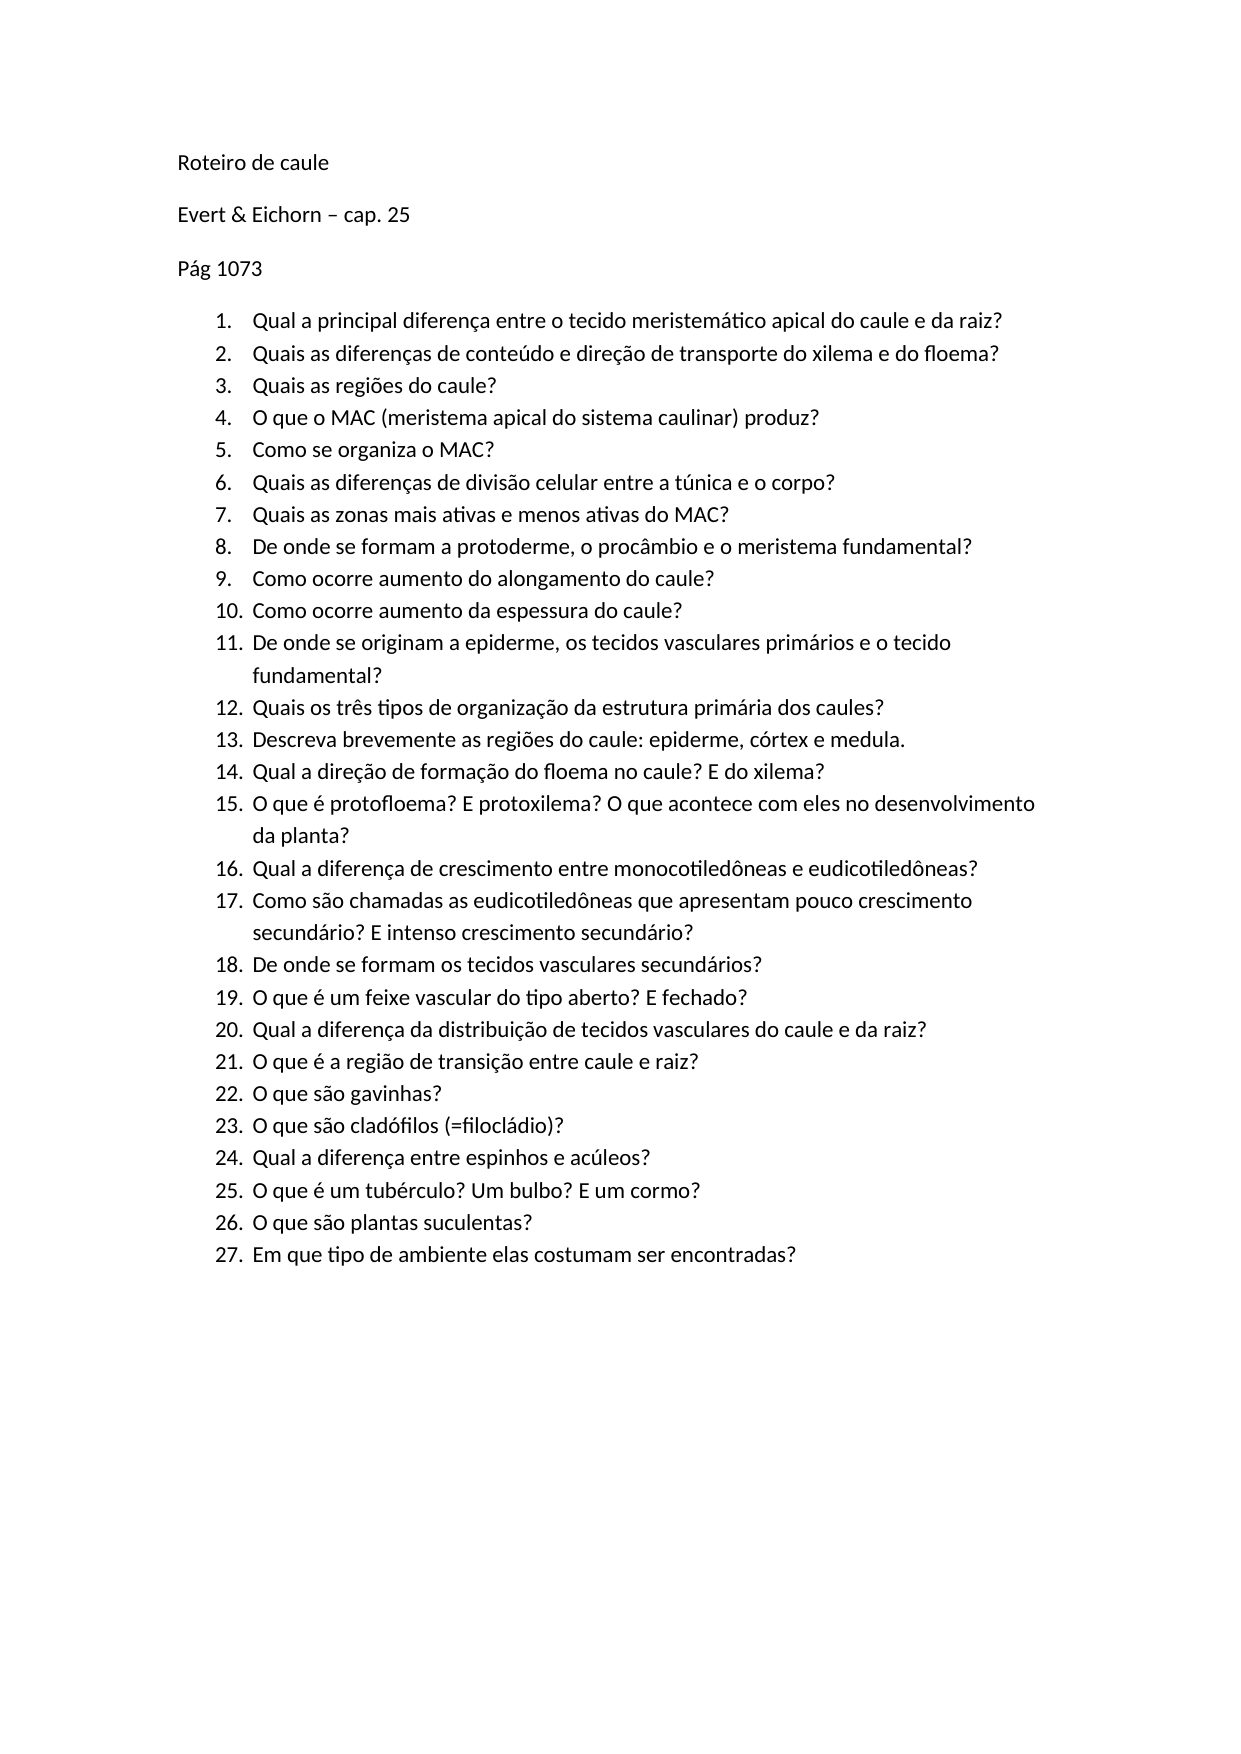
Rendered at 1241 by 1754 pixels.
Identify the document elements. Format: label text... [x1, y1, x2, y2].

list Como ocorre aumento do alongamento do caule? [215, 564, 1063, 592]
list Descreva brevemente as regiões do caule: epiderme, córtex e medula. [215, 725, 1063, 753]
list Quais as diferenças de divisão celular entre a túnica e o corpo? [215, 468, 1063, 496]
list Qual a direção de formação do floema no caule? E do xilema? [215, 757, 1063, 785]
list O que são plantas suculentas? [215, 1208, 1063, 1236]
list De onde se formam a protoderme, o procâmbio e o meristema fundamental? [215, 532, 1063, 560]
list O que é um feixe vascular do tipo aberto? E fechado? [215, 983, 1063, 1011]
list Em que tipo de ambiente elas costumam ser encontradas? [215, 1240, 1063, 1268]
list Qual a diferença da distribuição de tecidos vasculares do caule e da raiz? [215, 1015, 1063, 1043]
list O que o MAC (meristema apical do sistema caulinar) produz? [215, 403, 1063, 431]
list Quais os três tipos de organização da estrutura primária dos caules? [215, 693, 1063, 721]
list O que é protofloema? E protoxilema? O que acontece com eles no desenvolvimento da planta? [215, 789, 1063, 850]
text Roteiro de caule [177, 148, 1063, 176]
list Qual a diferença entre espinhos e acúleos? [215, 1143, 1063, 1172]
list De onde se formam os tecidos vasculares secundários? [215, 950, 1063, 978]
list Como são chamadas as eudicotiledôneas que apresentam pouco crescimento secundário? E intenso crescimento secundário? [215, 886, 1063, 946]
list Quais as regiões do caule? [215, 371, 1063, 399]
list Qual a diferença de crescimento entre monocotiledôneas e eudicotiledôneas? [215, 854, 1063, 882]
list Qual a principal diferença entre o tecido meristemático apical do caule e da raiz? [215, 307, 1063, 335]
text Evert & Eichorn – cap. 25 [177, 201, 1063, 229]
list Quais as diferenças de conteúdo e direção de transporte do xilema e do floema? [215, 339, 1063, 367]
list O que é a região de transição entre caule e raiz? [215, 1047, 1063, 1075]
list Como ocorre aumento da espessura do caule? [215, 596, 1063, 624]
list Como se organiza o MAC? [215, 435, 1063, 463]
list Quais as zonas mais ativas e menos ativas do MAC? [215, 500, 1063, 528]
list O que são gavinhas? [215, 1079, 1063, 1107]
list O que são cladófilos (=filocládio)? [215, 1111, 1063, 1139]
text Pág 1073 [177, 254, 1063, 282]
list O que é um tubérculo? Um bulbo? E um cormo? [215, 1176, 1063, 1204]
list De onde se originam a epiderme, os tecidos vasculares primários e o tecido fundamental? [215, 628, 1063, 689]
